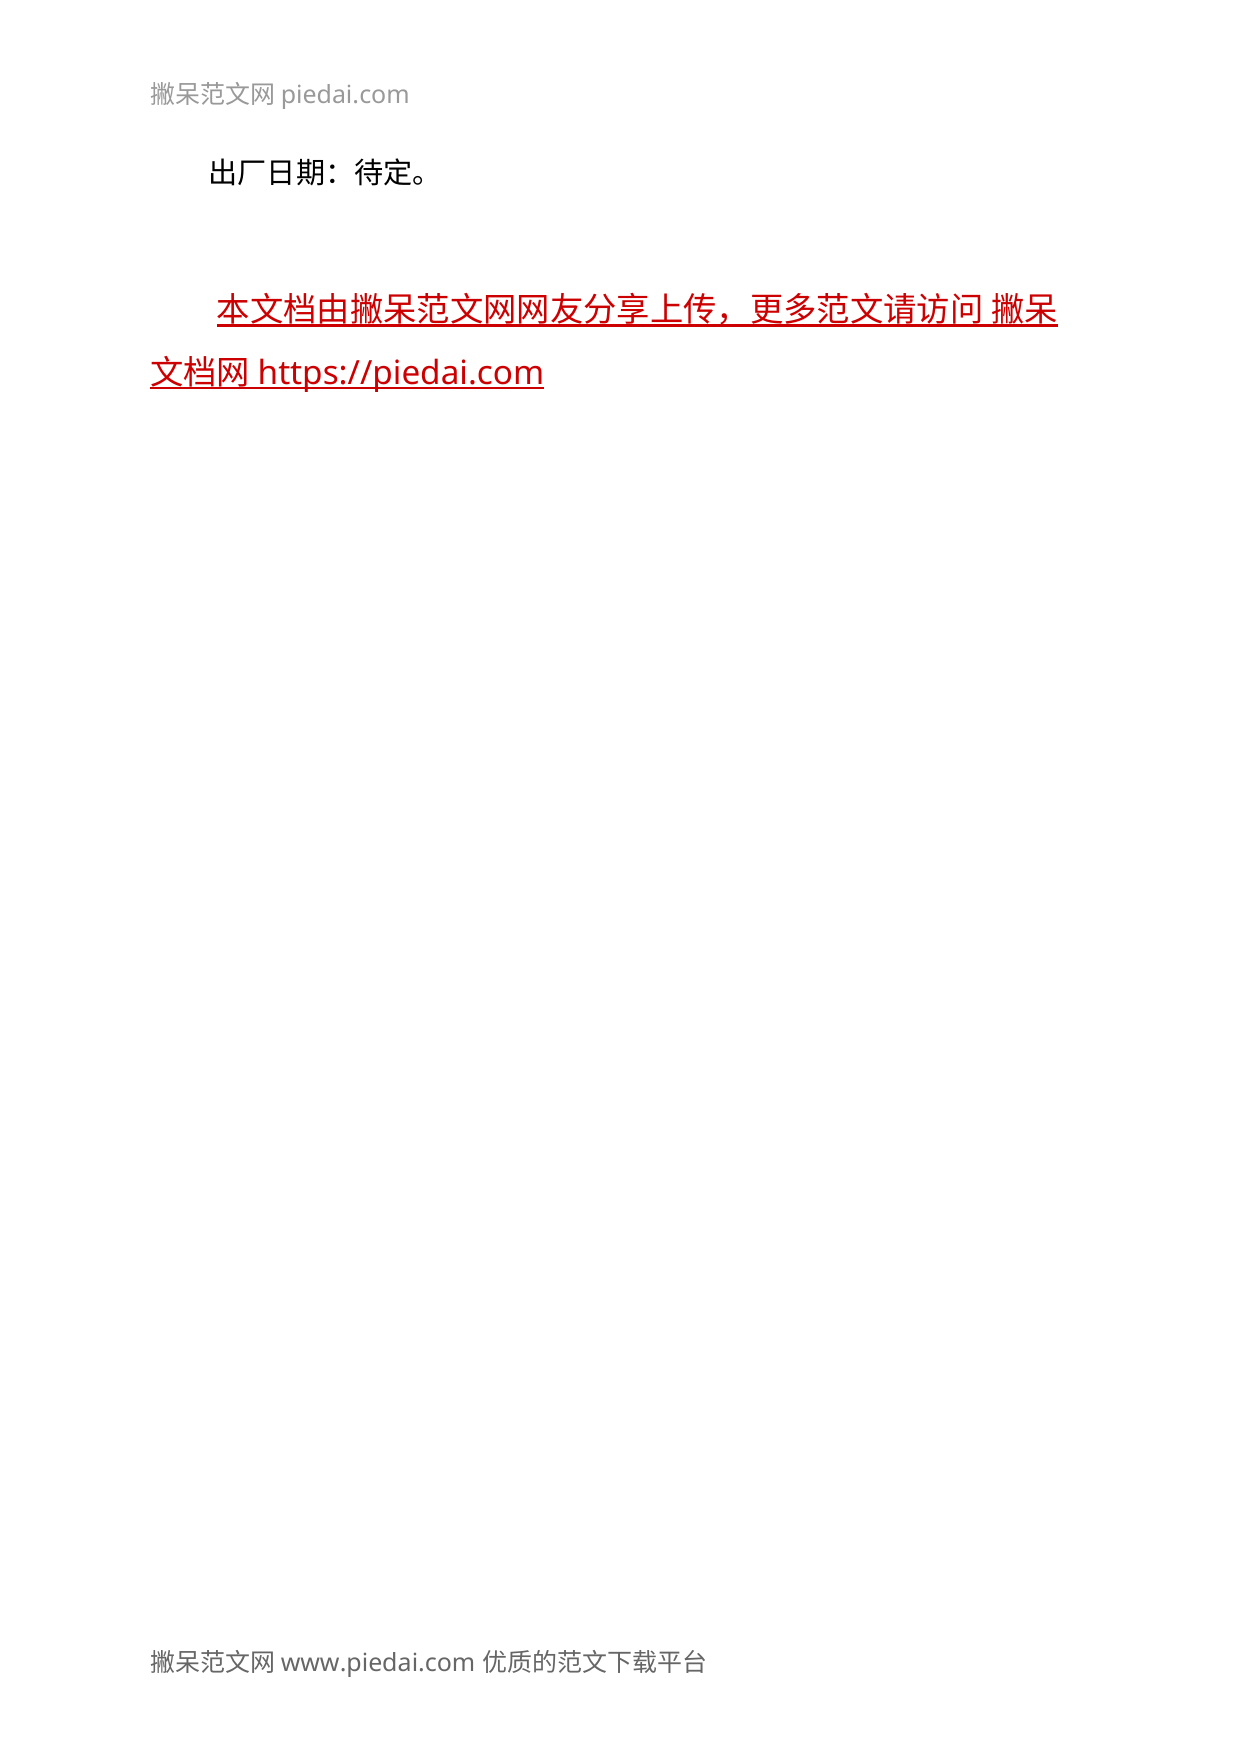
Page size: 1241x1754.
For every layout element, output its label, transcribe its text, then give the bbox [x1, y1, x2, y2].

text 本文档由撇呆范文网网友分享上传，更多范文请访问 撇呆文档网 https://piedai.com [150, 283, 1090, 394]
text 出厂日期：待定。 [150, 150, 1090, 192]
